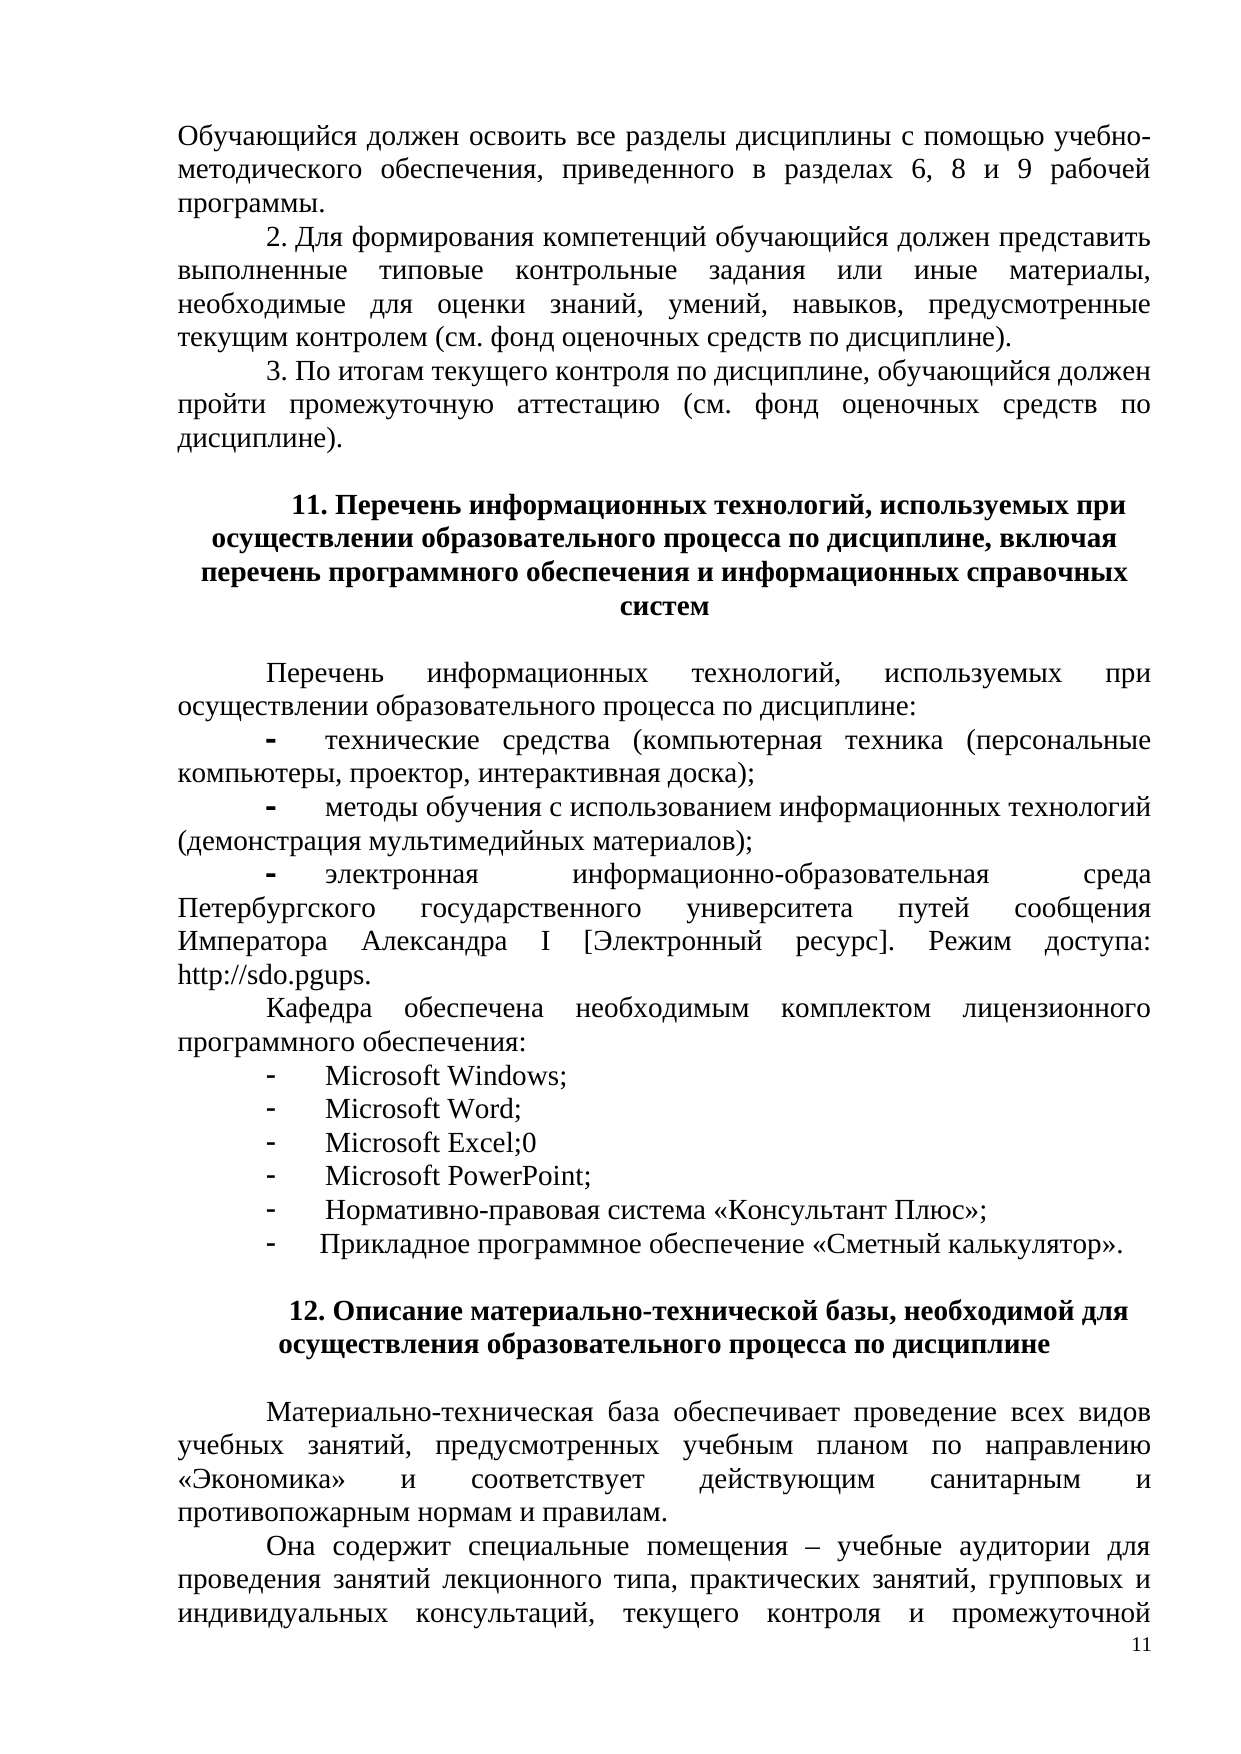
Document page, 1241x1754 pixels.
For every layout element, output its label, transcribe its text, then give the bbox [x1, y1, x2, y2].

text Материально-техническая база обеспечивает проведение всех видов учебных занятий, предусмотренных учебным планом по направлению «Экономика» и соответствует действующим санитарным и противопожарным нормам и правилам. [177, 1394, 1152, 1528]
list электронная информационно-образовательная среда Петербургского государственного университета путей сообщения Императора Александра I [Электронный ресурс]. Режим доступа: http://sdo.pgups. [177, 856, 1152, 991]
list Прикладное программное обеспечение «Сметный калькулятор». [177, 1226, 1152, 1259]
list Microsoft Excel;0 [177, 1125, 1152, 1158]
list Microsoft PowerPoint; [177, 1158, 1152, 1192]
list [177, 118, 1152, 219]
text 12. Описание материально-технической базы, необходимой для осуществления образовательного процесса по дисциплине [177, 1293, 1152, 1360]
list Microsoft Word; [177, 1091, 1152, 1125]
text 11. Перечень информационных технологий, используемых при осуществлении образовательного процесса по дисциплине, включая перечень программного обеспечения и информационных справочных систем [177, 487, 1152, 621]
list По итогам текущего контроля по дисциплине, обучающийся должен пройти промежуточную аттестацию (см. фонд оценочных средств по дисциплине). [177, 353, 1152, 453]
list методы обучения с использованием информационных технологий (демонстрация мультимедийных материалов); [177, 789, 1152, 856]
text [177, 1528, 1152, 1628]
text Кафедра обеспечена необходимым комплектом лицензионного программного обеспечения: [177, 991, 1152, 1058]
list Для формирования компетенций обучающийся должен представить выполненные типовые контрольные задания или иные материалы, необходимые для оценки знаний, умений, навыков, предусмотренные текущим контролем (см. фонд оценочных средств по дисциплине). [177, 219, 1152, 353]
text Перечень информационных технологий, используемых при осуществлении образовательного процесса по дисциплине: [177, 655, 1152, 722]
list технические средства (компьютерная техника (персональные компьютеры, проектор, интерактивная доска); [177, 722, 1152, 789]
list Нормативно-правовая система «Консультант Плюс»; [177, 1192, 1152, 1226]
list Microsoft Windows; [177, 1058, 1152, 1091]
